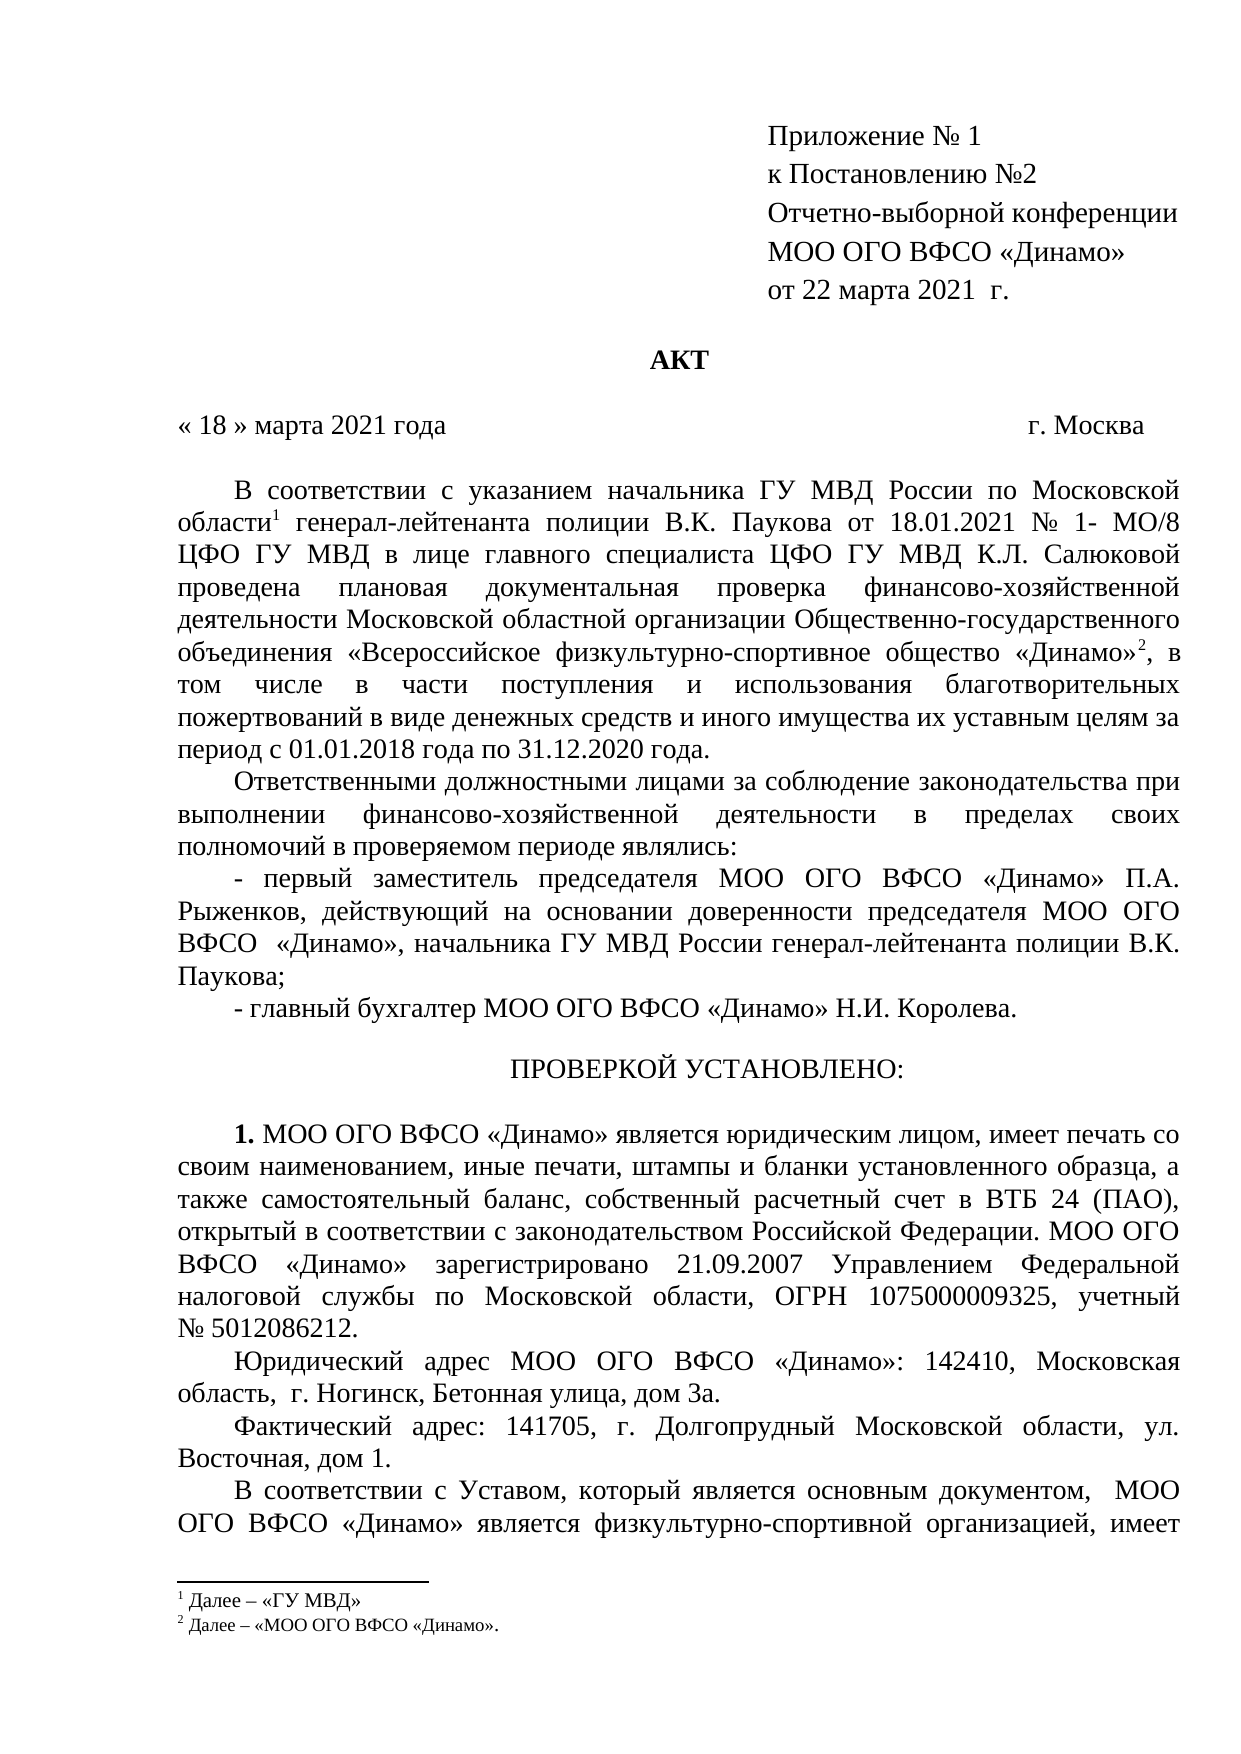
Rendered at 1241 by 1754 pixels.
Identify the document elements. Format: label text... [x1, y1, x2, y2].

text - первый заместитель председателя МОО ОГО ВФСО «Динамо» П.А. Рыженков, действующий на основании доверенности председателя МОО ОГО ВФСО «Динамо», начальника ГУ МВД России генерал-лейтенанта полиции В.К. Паукова; [177, 862, 1181, 991]
text Фактический адрес: 141705, г. Долгопрудный Московской области, ул. Восточная, дом 1. [177, 1409, 1181, 1473]
text Отчетно-выборной конференции МОО ОГО ВФСО «Динамо» от 22 марта 2021 г. [767, 195, 1181, 306]
text ПРОВЕРКОЙ УСТАНОВЛЕНО: [177, 1052, 1181, 1085]
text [177, 1473, 1181, 1538]
text Ответственными должностными лицами за соблюдение законодательства при выполнении финансово-хозяйственной деятельности в пределах своих полномочий в проверяемом периоде являлись: [177, 764, 1181, 862]
text к Постановлению №2 [767, 157, 1181, 190]
text АКТ [177, 343, 1181, 376]
text « 18 » марта 2021 года г. Москва [177, 408, 1181, 440]
text Приложение № 1 [693, 118, 1181, 152]
text Юридический адрес МОО ОГО ВФСО «Динамо»: 142410, Московская область, г. Ногинск, Бетонная улица, дом 3а. [177, 1344, 1181, 1409]
text - главный бухгалтер МОО ОГО ВФСО «Динамо» Н.И. Королева. [177, 991, 1181, 1023]
text 1. МОО ОГО ВФСО «Динамо» является юридическим лицом, имеет печать со своим наименованием, иные печати, штампы и бланки установленного образца, а также самостоятельный баланс, собственный расчетный счет в ВТБ 24 (ПАО), открытый в соответствии с законодательством Российской Федерации. МОО ОГО ВФСО «Динамо» зарегистрировано 21.09.2007 Управлением Федеральной налоговой службы по Московской области, ОГРН 1075000009325, учетный № 5012086212. [177, 1117, 1181, 1344]
text В соответствии с указанием начальника ГУ МВД России по Московской области генерал-лейтенанта полиции В.К. Паукова от 18.01.2021 № 1- МО/8 ЦФО ГУ МВД в лице главного специалиста ЦФО ГУ МВД К.Л. Салюковой проведена плановая документальная проверка финансово-хозяйственной деятельности Московской областной организации Общественно-государственного объединения «Всероссийское физкультурно-спортивное общество «Динамо», в том числе в части поступления и использования благотворительных пожертвований в виде денежных средств и иного имущества их уставным целям за период с 01.01.2018 года по 31.12.2020 года. [177, 473, 1181, 764]
